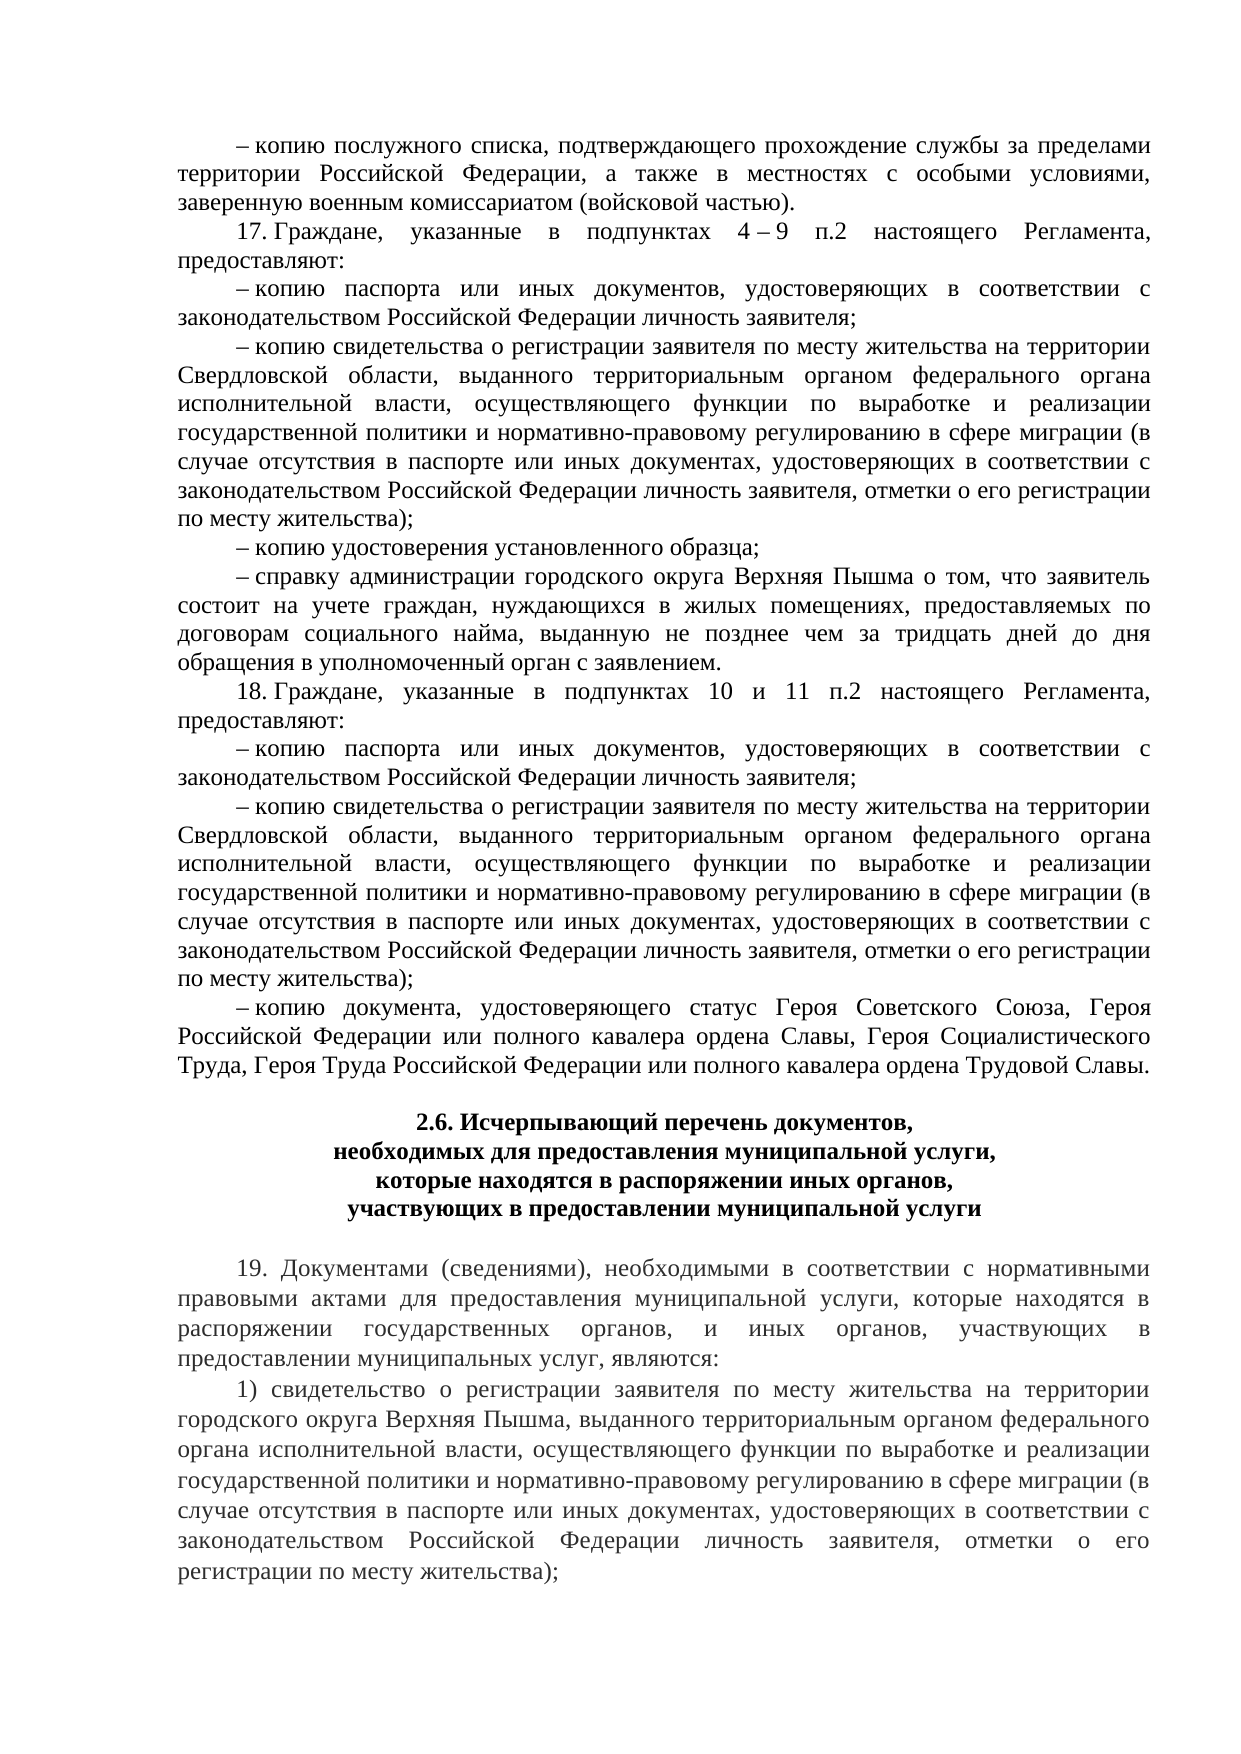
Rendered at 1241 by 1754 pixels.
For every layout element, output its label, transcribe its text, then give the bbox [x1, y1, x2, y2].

text – справку администрации городского округа Верхняя Пышма о том, что заявитель состоит на учете граждан, нуждающихся в жилых помещениях, предоставляемых по договорам социального найма, выданную не позднее чем за тридцать дней до дня обращения в уполномоченный орган с заявлением. [177, 561, 1152, 676]
text 18. Граждане, указанные в подпунктах 10 и 11 п.2 настоящего Регламента, предоставляют: [177, 676, 1152, 733]
text – копию удостоверения установленного образца; [177, 532, 1152, 561]
text – копию паспорта или иных документов, удостоверяющих в соответствии с законодательством Российской Федерации личность заявителя; [177, 273, 1152, 331]
text необходимых для предоставления муниципальной услуги, [177, 1136, 1152, 1165]
text 2.6. Исчерпывающий перечень документов, [177, 1107, 1152, 1136]
text – копию документа, удостоверяющего статус Героя Советского Союза, Героя Российской Федерации или полного кавалера ордена Славы, Героя Социалистического Труда, Героя Труда Российской Федерации или полного кавалера ордена Трудовой Славы. [177, 992, 1152, 1078]
text участвующих в предоставлении муниципальной услуги [177, 1193, 1152, 1222]
text 1) свидетельство о регистрации заявителя по месту жительства на территории городского округа Верхняя Пышма, выданного территориальным органом федерального органа исполнительной власти, осуществляющего функции по выработке и реализации государственной политики и нормативно-правовому регулированию в сфере миграции (в случае отсутствия в паспорте или иных документах, удостоверяющих в соответствии с законодательством Российской Федерации личность заявителя, отметки о его регистрации по месту жительства); [177, 1372, 1152, 1584]
text 17. Граждане, указанные в подпунктах 4 – 9 п.2 настоящего Регламента, предоставляют: [177, 216, 1152, 273]
text 19. Документами (сведениями), необходимыми в соответствии с нормативными правовыми актами для предоставления муниципальной услуги, которые находятся в распоряжении государственных органов, и иных органов, участвующих в предоставлении муниципальных услуг, являются: [177, 1251, 1152, 1372]
text которые находятся в распоряжении иных органов, [177, 1165, 1152, 1193]
text – копию послужного списка, подтверждающего прохождение службы за пределами территории Российской Федерации, а также в местностях с особыми условиями, заверенную военным комиссариатом (войсковой частью). [177, 130, 1152, 216]
text – копию паспорта или иных документов, удостоверяющих в соответствии с законодательством Российской Федерации личность заявителя; [177, 733, 1152, 791]
